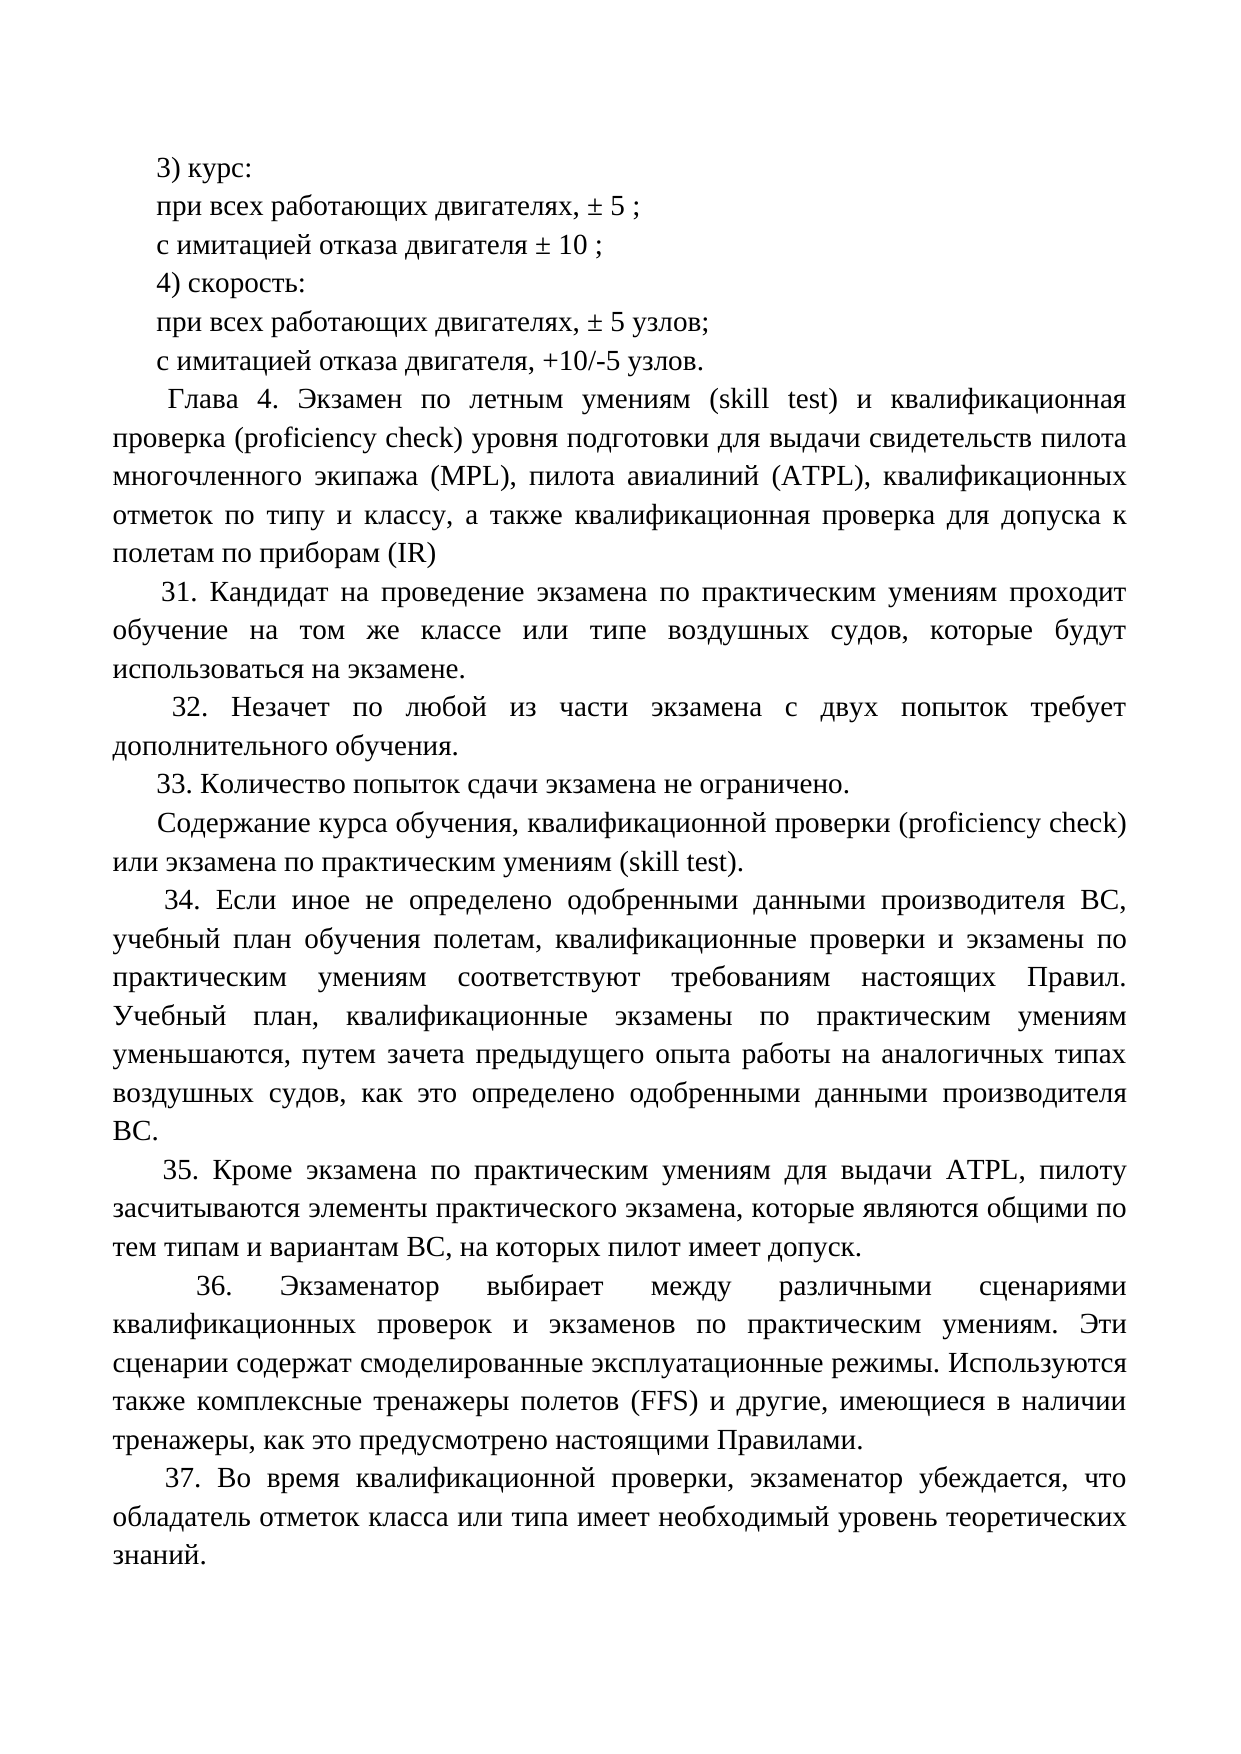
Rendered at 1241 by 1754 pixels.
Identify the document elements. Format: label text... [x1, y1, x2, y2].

text с имитацией отказа двигателя, +10/-5 узлов. [112, 343, 1128, 376]
text при всех работающих двигателях, ± 5 ; [112, 188, 1128, 222]
text Глава 4. Экзамен по летным умениям (skill test) и квалификационная проверка (proficiency check) уровня подготовки для выдачи свидетельств пилота многочленного экипажа (MPL), пилота авиалиний (ATPL), квалификационных отметок по типу и классу, а также квалификационная проверка для допуска к полетам по приборам (IR) [112, 381, 1128, 569]
text при всех работающих двигателях, ± 5 узлов; [112, 304, 1128, 338]
text 3) курс: [112, 150, 1128, 183]
text 33. Количество попыток сдачи экзамена не ограничено. [112, 767, 1128, 800]
text 34. Если иное не определено одобренными данными производителя ВС, учебный план обучения полетам, квалификационные проверки и экзамены по практическим умениям соответствуют требованиям настоящих Правил. Учебный план, квалификационные экзамены по практическим умениям уменьшаются, путем зачета предыдущего опыта работы на аналогичных типах воздушных судов, как это определено одобренными данными производителя ВС. [112, 882, 1128, 1147]
text 4) скорость: [112, 266, 1128, 299]
text с имитацией отказа двигателя ± 10 ; [112, 227, 1128, 261]
text 36. Экзаменатор выбирает между различными сценариями квалификационных проверок и экзаменов по практическим умениям. Эти сценарии содержат смоделированные эксплуатационные режимы. Используются также комплексные тренажеры полетов (FFS) и другие, имеющиеся в наличии тренажеры, как это предусмотрено настоящими Правилами. [112, 1268, 1128, 1455]
text Содержание курса обучения, квалификационной проверки (proficiency check) или экзамена по практическим умениям (skill test). [112, 805, 1128, 877]
text 35. Кроме экзамена по практическим умениям для выдачи ATPL, пилоту засчитываются элементы практического экзамена, которые являются общими по тем типам и вариантам ВС, на которых пилот имеет допуск. [112, 1152, 1128, 1263]
text 32. Незачет по любой из части экзамена с двух попыток требует дополнительного обучения. [112, 689, 1128, 762]
text 31. Кандидат на проведение экзамена по практическим умениям проходит обучение на том же классе или типе воздушных судов, которые будут использоваться на экзамене. [112, 574, 1128, 684]
text 37. Во время квалификационной проверки, экзаменатор убеждается, что обладатель отметок класса или типа имеет необходимый уровень теоретических знаний. [112, 1460, 1128, 1571]
